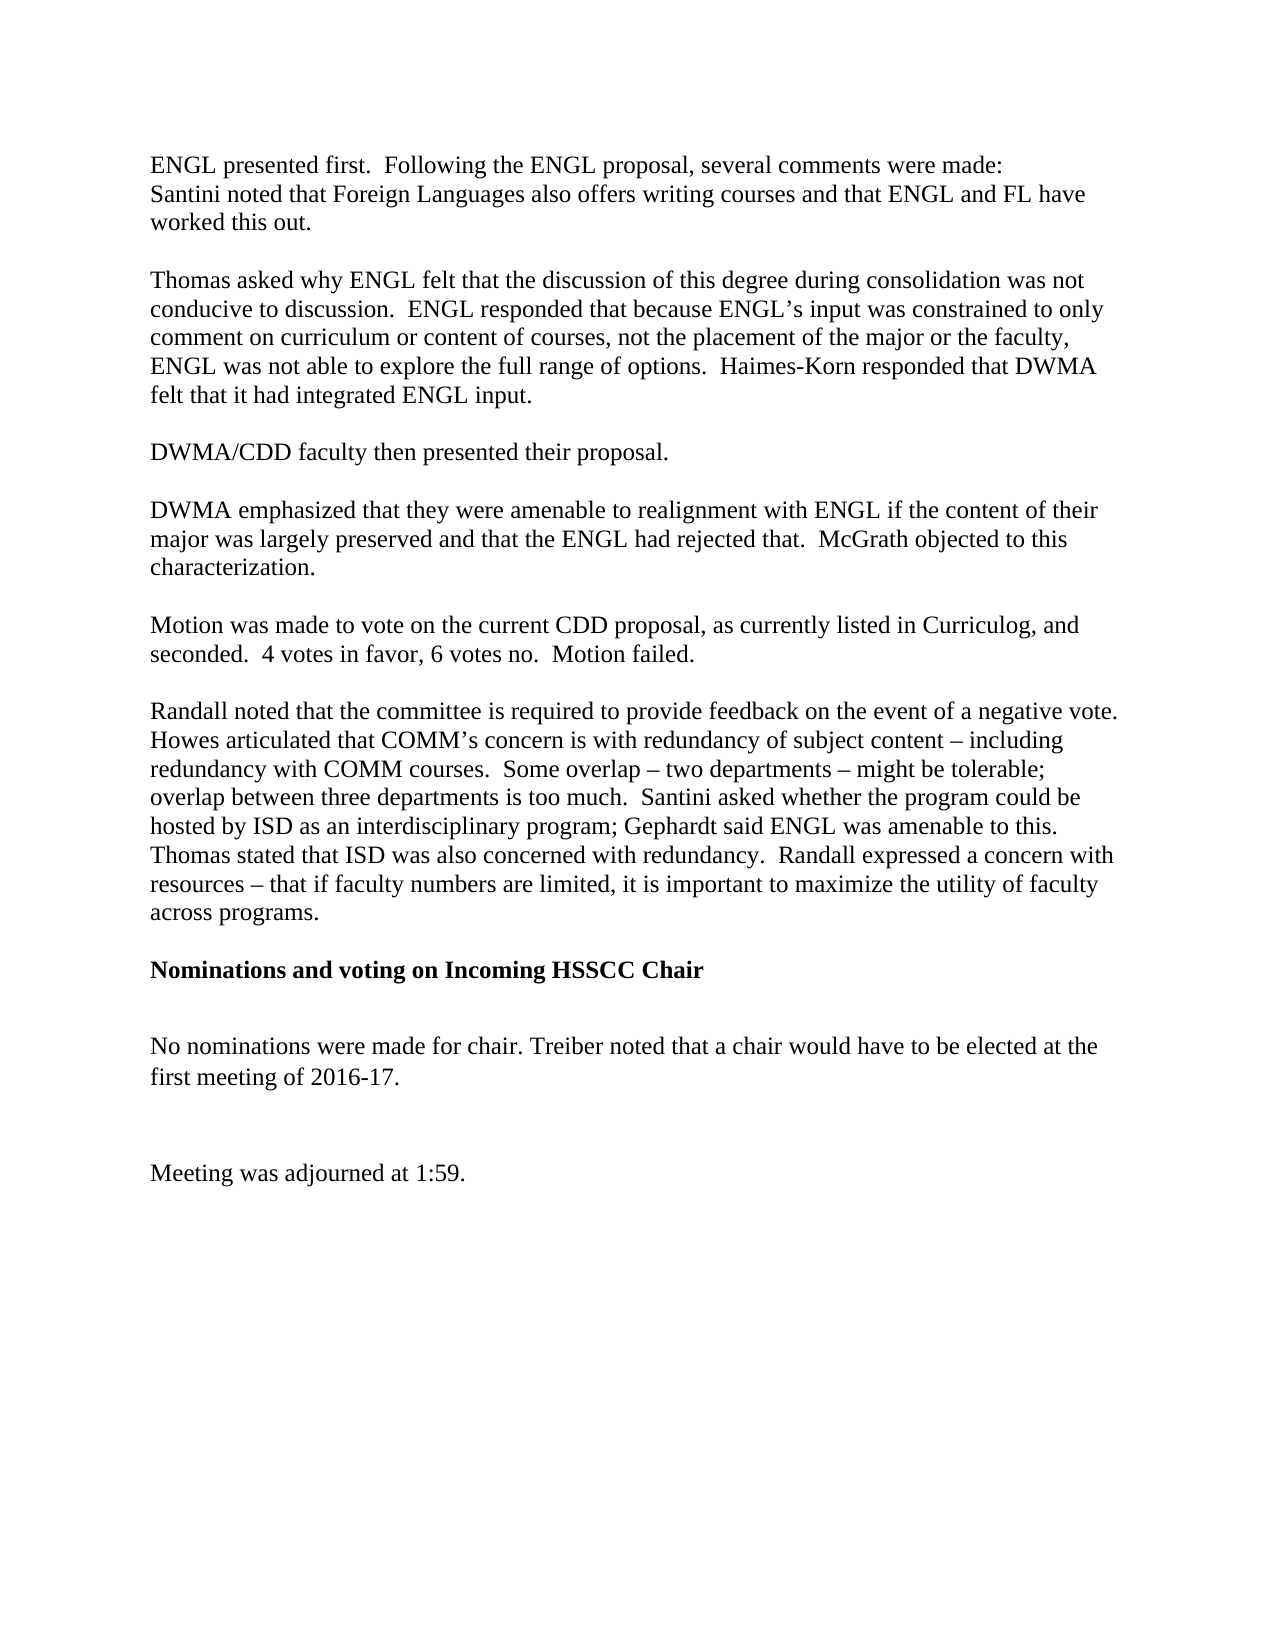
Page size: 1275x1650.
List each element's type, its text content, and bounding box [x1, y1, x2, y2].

text DWMA emphasized that they were amenable to realignment with ENGL if the content of their major was largely preserved and that the ENGL had rejected that. McGrath objected to this characterization. [150, 495, 1125, 581]
text Randall noted that the committee is required to provide feedback on the event of a negative vote. Howes articulated that COMM’s concern is with redundancy of subject content – including redundancy with COMM courses. Some overlap – two departments – might be tolerable; overlap between three departments is too much. Santini asked whether the program could be hosted by ISD as an interdisciplinary program; Gephardt said ENGL was amenable to this. Thomas stated that ISD was also concerned with redundancy. Randall expressed a concern with resources – that if faculty numbers are limited, it is important to maximize the utility of faculty across programs. [150, 696, 1125, 926]
text DWMA/CDD faculty then presented their proposal. [150, 437, 1125, 466]
text Nominations and voting on Incoming HSSCC Chair [150, 955, 1125, 984]
text No nominations were made for chair. Treiber noted that a chair would have to be elected at the first meeting of 2016-17. [150, 1031, 1125, 1091]
text Motion was made to vote on the current CDD proposal, as currently listed in Curriculog, and seconded. 4 votes in favor, 6 votes no. Motion failed. [150, 610, 1125, 667]
text Santini noted that Foreign Languages also offers writing courses and that ENGL and FL have worked this out. [150, 179, 1125, 236]
text Meeting was adjourned at 1:59. [150, 1158, 1125, 1187]
text ENGL presented first. Following the ENGL proposal, several comments were made: [150, 150, 1125, 179]
text Thomas asked why ENGL felt that the discussion of this degree during consolidation was not conducive to discussion. ENGL responded that because ENGL’s input was constrained to only comment on curriculum or content of courses, not the placement of the major or the faculty, ENGL was not able to explore the full range of options. Haimes-Korn responded that DWMA felt that it had integrated ENGL input. [150, 265, 1125, 409]
